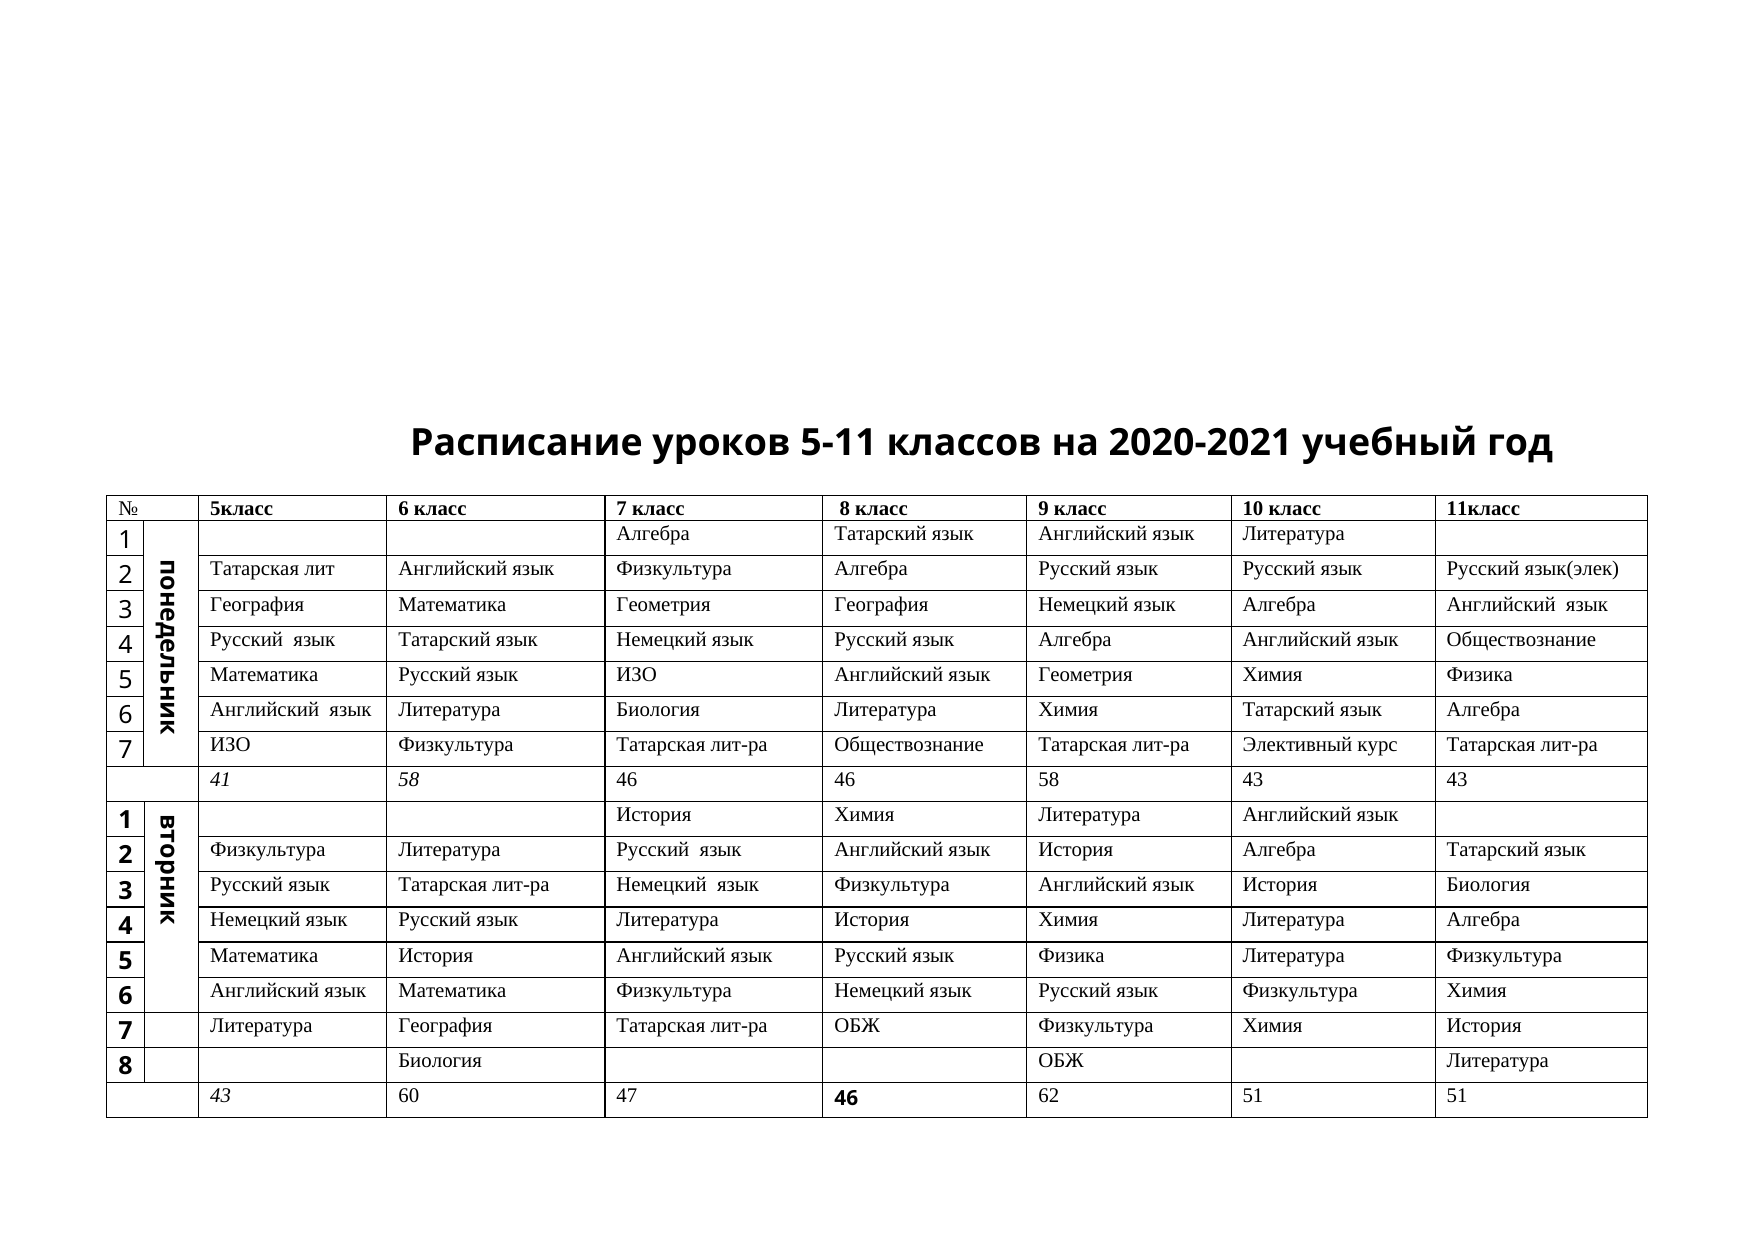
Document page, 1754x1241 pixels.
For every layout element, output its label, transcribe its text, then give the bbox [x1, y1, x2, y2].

table_cell Литература [606, 908, 822, 941]
table_cell Физика [1027, 943, 1231, 977]
table_cell Элективный курс [1232, 732, 1435, 766]
table_cell [1436, 521, 1647, 555]
table_cell Английский язык [823, 662, 1026, 696]
table_cell 1 [107, 521, 143, 555]
table_cell 46 [823, 1083, 1026, 1117]
table_cell 41 [199, 767, 386, 801]
table_cell 5 [107, 943, 144, 977]
table_cell Алгебра [1436, 697, 1647, 731]
table_cell Физкультура [606, 978, 822, 1012]
table_cell Физкультура [1436, 943, 1647, 977]
table_cell [823, 1048, 1026, 1082]
table_cell Татарский язык [1436, 837, 1647, 871]
table_header № [107, 496, 198, 520]
table_cell Английский язык [1027, 521, 1231, 555]
table_cell История [1232, 872, 1435, 906]
table_cell Алгебра [823, 556, 1026, 590]
table_cell Математика [387, 978, 604, 1012]
table_cell Литература [823, 697, 1026, 731]
table_cell вторник [145, 802, 198, 1012]
table_cell Русский язык [199, 627, 386, 661]
table_cell Русский язык [823, 943, 1026, 977]
table_cell Английский язык [606, 943, 822, 977]
table_cell Физкультура [199, 837, 386, 871]
table_cell Литература [387, 837, 604, 871]
table_cell Немецкий язык [606, 627, 822, 661]
table_cell 3 [107, 591, 143, 626]
table_cell Физкультура [1232, 978, 1435, 1012]
table_cell Алгебра [606, 521, 822, 555]
table_cell [199, 1048, 386, 1082]
table_cell Алгебра [1232, 591, 1435, 626]
table_cell [107, 767, 198, 801]
table_cell Немецкий язык [199, 908, 386, 941]
table_cell Английский язык [387, 556, 604, 590]
table_header 7 класс [606, 496, 822, 520]
table_cell Физкультура [387, 732, 604, 766]
table_cell понедельник [144, 521, 198, 766]
table_cell 5 [107, 662, 143, 696]
table_cell 43 [1232, 767, 1435, 801]
table_cell Геометрия [606, 591, 822, 626]
table_cell Математика [199, 662, 386, 696]
table_cell Татарская лит-ра [1436, 732, 1647, 766]
table_cell Геометрия [1027, 662, 1231, 696]
table_cell Химия [1232, 1013, 1435, 1047]
table_cell [145, 1013, 198, 1047]
table_cell Физика [1436, 662, 1647, 696]
table_cell ИЗО [606, 662, 822, 696]
table_cell Математика [199, 943, 386, 977]
table_cell 58 [1027, 767, 1231, 801]
table_cell Английский язык [199, 978, 386, 1012]
table_cell Английский язык [1027, 872, 1231, 906]
table_cell Английский язык [1232, 627, 1435, 661]
table_cell 6 [107, 697, 143, 731]
table_cell [107, 1083, 198, 1117]
table_cell Алгебра [1232, 837, 1435, 871]
table_cell 4 [107, 627, 143, 661]
table_cell Русский язык(элек) [1436, 556, 1647, 590]
table_cell География [823, 591, 1026, 626]
table_cell Русский язык [387, 908, 604, 941]
table_cell 51 [1436, 1083, 1647, 1117]
table_cell Татарская лит [199, 556, 386, 590]
table_cell 58 [387, 767, 604, 801]
table_cell Литература [387, 697, 604, 731]
table_cell Татарский язык [823, 521, 1026, 555]
table_cell 46 [606, 767, 822, 801]
table_cell 51 [1232, 1083, 1435, 1117]
table_cell Химия [1436, 978, 1647, 1012]
table_cell 2 [107, 556, 143, 590]
table_cell Алгебра [1436, 908, 1647, 941]
table_cell История [1027, 837, 1231, 871]
table_cell Русский язык [387, 662, 604, 696]
table_cell 46 [823, 767, 1026, 801]
table_cell ОБЖ [823, 1013, 1026, 1047]
table_cell [606, 1048, 822, 1082]
table_cell Литература [1232, 521, 1435, 555]
table_cell Литература [1027, 802, 1231, 836]
table_cell Химия [1027, 697, 1231, 731]
table_cell [1232, 1048, 1435, 1082]
table_cell 3 [107, 872, 144, 906]
table_cell Татарская лит-ра [387, 872, 604, 906]
table_cell 7 [107, 1013, 144, 1047]
table_cell Математика [387, 591, 604, 626]
table_cell Татарская лит-ра [606, 732, 822, 766]
table_cell 8 [107, 1048, 144, 1082]
table_cell Татарский язык [1232, 697, 1435, 731]
table_cell Физкультура [823, 872, 1026, 906]
table_cell Физкультура [1027, 1013, 1231, 1047]
table_cell Немецкий язык [823, 978, 1026, 1012]
table_header 11класс [1436, 496, 1647, 520]
table_header 5класс [199, 496, 386, 520]
table_header 10 класс [1232, 496, 1435, 520]
table_cell Химия [1232, 662, 1435, 696]
table_cell [387, 802, 604, 836]
table_header 9 класс [1027, 496, 1231, 520]
table_cell Химия [1027, 908, 1231, 941]
table_cell Татарская лит-ра [606, 1013, 822, 1047]
table_cell 1 [107, 802, 144, 836]
table_cell ОБЖ [1027, 1048, 1231, 1082]
table_cell Английский язык [1436, 591, 1647, 626]
table_cell Обществознание [1436, 627, 1647, 661]
table_cell [1436, 802, 1647, 836]
table_cell Литература [1232, 943, 1435, 977]
table_cell ИЗО [199, 732, 386, 766]
table_header 8 класс [823, 496, 1026, 520]
table_cell Биология [1436, 872, 1647, 906]
table_cell Английский язык [199, 697, 386, 731]
table_cell История [606, 802, 822, 836]
table_cell [145, 1048, 198, 1082]
table_cell Русский язык [823, 627, 1026, 661]
table_cell 6 [107, 978, 144, 1012]
table_cell История [823, 908, 1026, 941]
table_cell Немецкий язык [1027, 591, 1231, 626]
table_cell Немецкий язык [606, 872, 822, 906]
table_cell [199, 802, 386, 836]
table_cell Литература [1232, 908, 1435, 941]
table_cell 62 [1027, 1083, 1231, 1117]
table_cell 7 [107, 732, 143, 766]
table_cell 60 [387, 1083, 604, 1117]
table_cell Русский язык [1027, 556, 1231, 590]
table_cell 43 [199, 1083, 386, 1117]
text Расписание уроков 5-11 классов на 2020-2021 учебный год [118, 416, 1636, 467]
table_cell Литература [199, 1013, 386, 1047]
table_cell Химия [823, 802, 1026, 836]
table_cell Русский язык [606, 837, 822, 871]
table_cell География [387, 1013, 604, 1047]
table_cell 43 [1436, 767, 1647, 801]
table_cell Биология [606, 697, 822, 731]
table_cell [387, 521, 604, 555]
table_cell История [1436, 1013, 1647, 1047]
table_cell История [387, 943, 604, 977]
table_cell Литература [1436, 1048, 1647, 1082]
table_cell 47 [606, 1083, 822, 1117]
table_cell Физкультура [606, 556, 822, 590]
table_cell Обществознание [823, 732, 1026, 766]
table_cell Английский язык [1232, 802, 1435, 836]
table_cell 4 [107, 908, 144, 941]
table_cell [199, 521, 386, 555]
table_cell Алгебра [1027, 627, 1231, 661]
table_cell География [199, 591, 386, 626]
table_cell Английский язык [823, 837, 1026, 871]
table_cell Русский язык [1027, 978, 1231, 1012]
table_cell Биология [387, 1048, 604, 1082]
table_cell Русский язык [199, 872, 386, 906]
table_cell Русский язык [1232, 556, 1435, 590]
table_cell 2 [107, 837, 144, 871]
table_header 6 класс [387, 496, 604, 520]
table_cell Татарский язык [387, 627, 604, 661]
table_cell Татарская лит-ра [1027, 732, 1231, 766]
